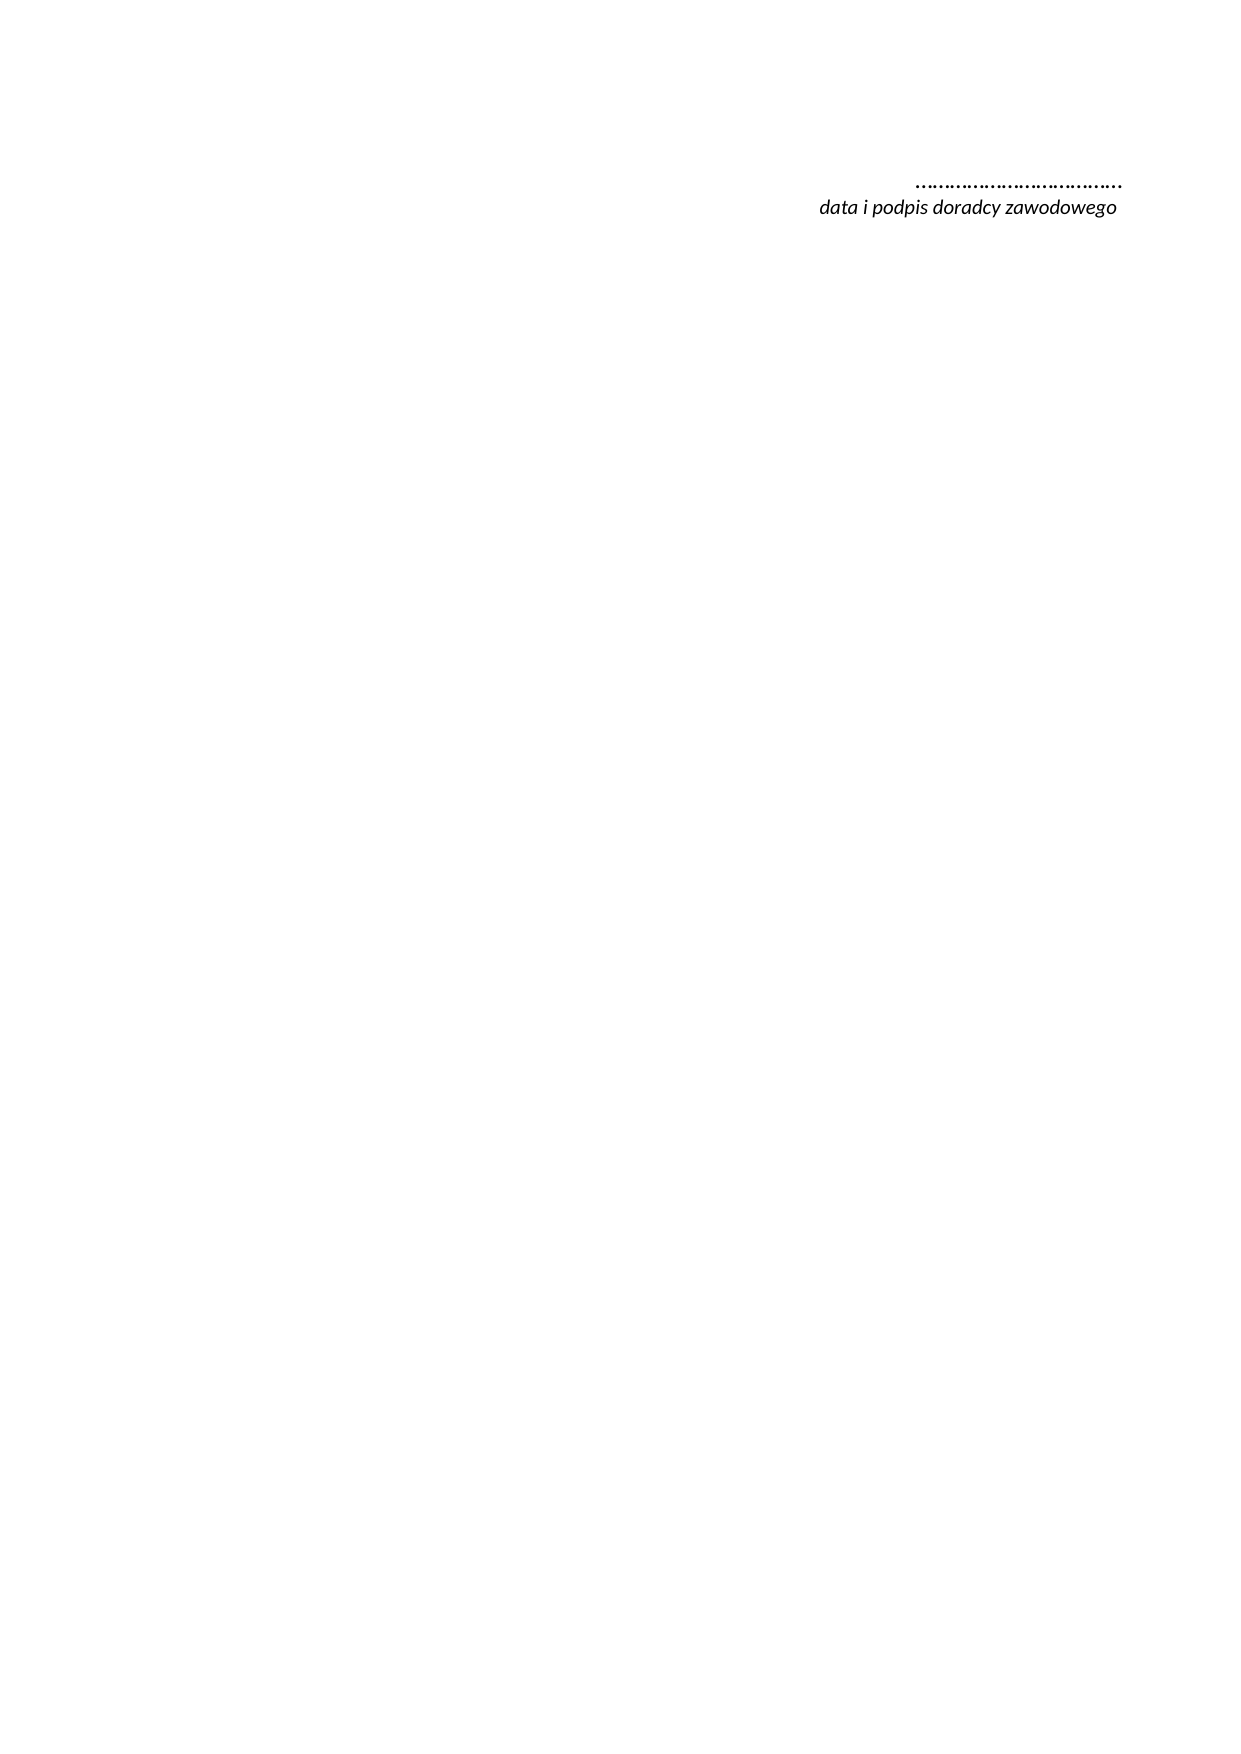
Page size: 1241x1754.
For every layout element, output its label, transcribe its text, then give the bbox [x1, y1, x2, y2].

text data i podpis doradcy zawodowego [819, 194, 1122, 220]
text ……………………………… [156, 164, 1122, 194]
